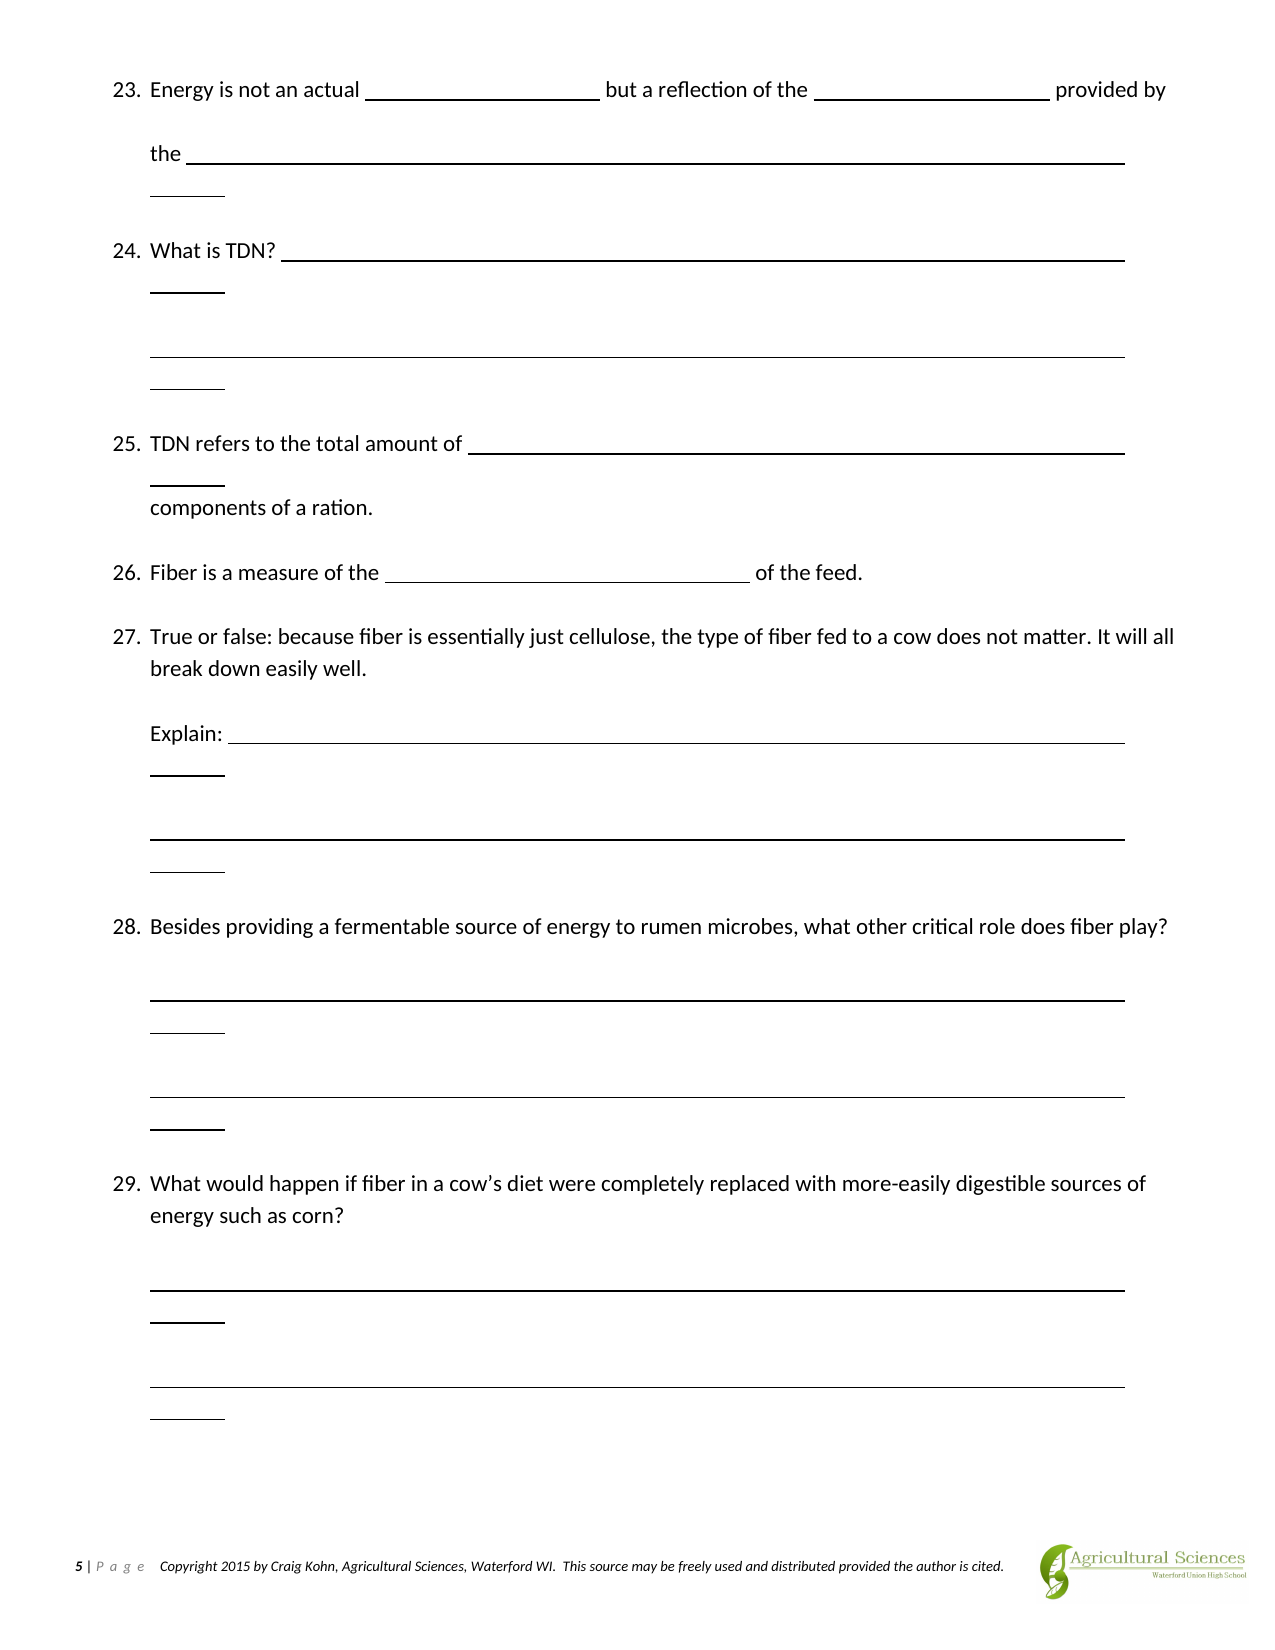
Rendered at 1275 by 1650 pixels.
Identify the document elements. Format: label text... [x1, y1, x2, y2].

picture [1036, 1540, 1249, 1603]
list True or false: because fiber is essentially just cellulose, the type of fiber fed to a cow does not matter. It will all break down easily well. Explain: [112, 622, 1200, 908]
list TDN refers to the total amount of components of a ration. [112, 429, 1200, 554]
list Energy is not an actual but a reflection of the provided by the [112, 75, 1200, 232]
list Besides providing a fermentable source of energy to rumen microbes, what other critical role does fiber play? [112, 912, 1200, 1165]
list What would happen if fiber in a cow’s diet were completely replaced with more-easily digestible sources of energy such as corn? [112, 1169, 1200, 1455]
list Fiber is a measure of the of the feed. [112, 558, 1200, 618]
list What is TDN? [112, 236, 1200, 425]
